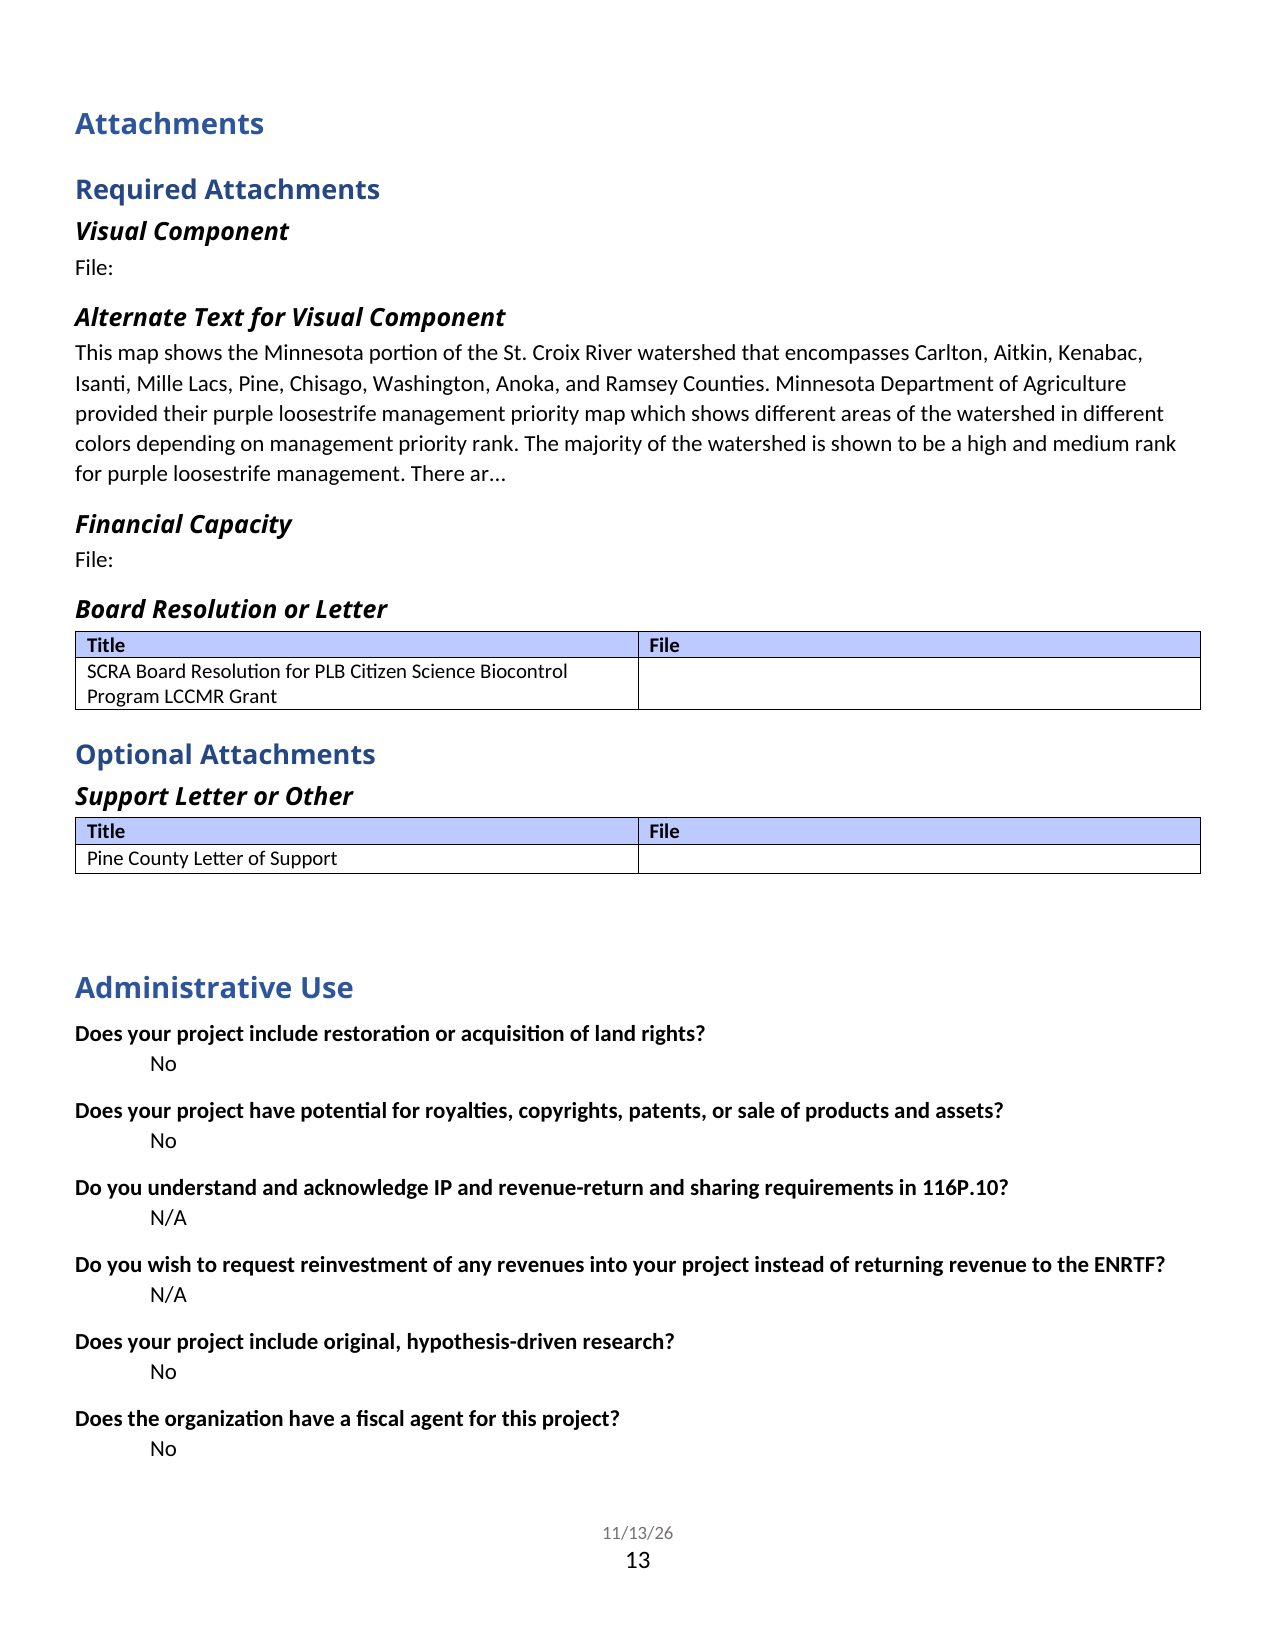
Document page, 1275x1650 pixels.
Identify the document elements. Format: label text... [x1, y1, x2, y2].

subtitle Financial Capacity [75, 506, 1200, 540]
table_cell [639, 658, 1200, 709]
text Do you wish to request reinvestment of any revenues into your project instead of returning revenue to the ENRTF? N/A [75, 1250, 1200, 1308]
subtitle Administrative Use [75, 967, 1200, 1007]
table_cell [639, 845, 1200, 873]
text Does your project have potential for royalties, copyrights, patents, or sale of products and assets? No [75, 1096, 1200, 1154]
text This map shows the Minnesota portion of the St. Croix River watershed that encompasses Carlton, Aitkin, Kenabac, Isanti, Mille Lacs, Pine, Chisago, Washington, Anoka, and Ramsey Counties. Minnesota Department of Agriculture provided their purple loosestrife management priority map which shows different areas of the watershed in different colors depending on management priority rank. The majority of the watershed is shown to be a high and medium rank for purple loosestrife management. There ar... [75, 338, 1200, 487]
subtitle Alternate Text for Visual Component [75, 300, 1200, 334]
table_header Title [76, 632, 638, 657]
subtitle Required Attachments [75, 171, 1200, 208]
subtitle Visual Component [75, 214, 1200, 248]
text File: [75, 253, 1200, 281]
table_cell Pine County Letter of Support [76, 845, 638, 873]
text File: [75, 545, 1200, 573]
table_header File [639, 632, 1200, 657]
text Do you understand and acknowledge IP and revenue-return and sharing requirements in 116P.10? N/A [75, 1173, 1200, 1231]
table_cell SCRA Board Resolution for PLB Citizen Science Biocontrol Program LCCMR Grant [76, 658, 638, 709]
text Does your project include restoration or acquisition of land rights? No [75, 1019, 1200, 1077]
text Does your project include original, hypothesis-driven research? No [75, 1327, 1200, 1385]
table_header File [639, 818, 1200, 844]
subtitle Board Resolution or Letter [75, 592, 1200, 626]
subtitle Support Letter or Other [75, 778, 1200, 812]
subtitle Attachments [75, 103, 1200, 143]
table_header Title [76, 818, 638, 844]
text Does the organization have a fiscal agent for this project? No [75, 1404, 1200, 1462]
subtitle Optional Attachments [75, 735, 1200, 772]
